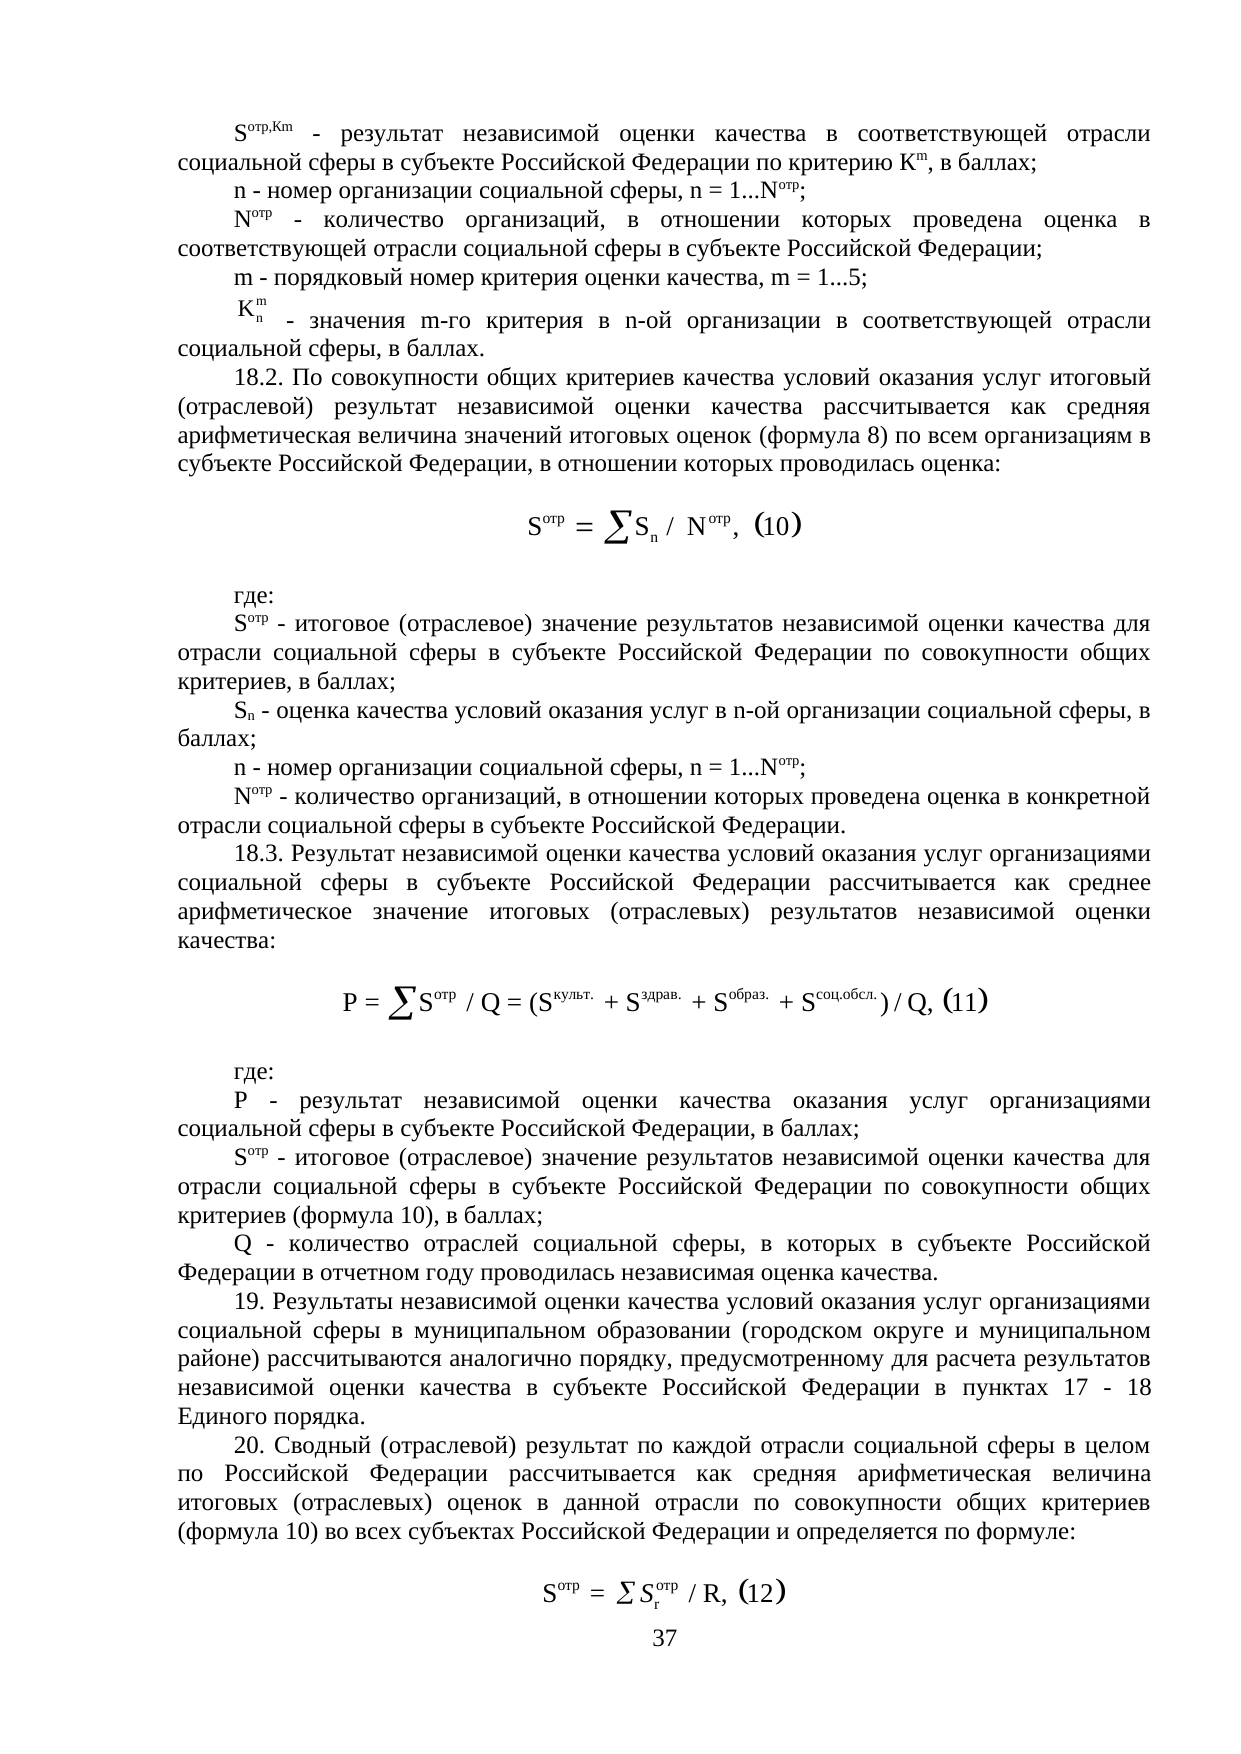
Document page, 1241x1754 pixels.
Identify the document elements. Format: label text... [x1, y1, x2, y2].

text Nотр - количество организаций, в отношении которых проведена оценка в конкретной отрасли социальной сферы в субъекте Российской Федерации. [177, 781, 1152, 838]
text где: [177, 580, 1152, 608]
text Sn - оценка качества условий оказания услуг в n-ой организации социальной сферы, в баллах; [177, 695, 1152, 752]
text 18.2. По совокупности общих критериев качества условий оказания услуг итоговый (отраслевой) результат независимой оценки качества рассчитывается как средняя арифметическая величина значений итоговых оценок (формула 8) по всем организациям в субъекте Российской Федерации, в отношении которых проводилась оценка: [177, 362, 1152, 477]
text n - номер организации социальной сферы, n = 1...Nотр; [177, 752, 1152, 781]
text Sотр - итоговое (отраслевое) значение результатов независимой оценки качества для отрасли социальной сферы в субъекте Российской Федерации по совокупности общих критериев (формула 10), в баллах; [177, 1142, 1152, 1228]
text Р - результат независимой оценки качества оказания услуг организациями социальной сферы в субъекте Российской Федерации, в баллах; [177, 1085, 1152, 1142]
text m - порядковый номер критерия оценки качества, m = 1...5; [177, 262, 1152, 291]
text где: [177, 1056, 1152, 1085]
text 19. Результаты независимой оценки качества условий оказания услуг организациями социальной сферы в муниципальном образовании (городском округе и муниципальном районе) рассчитываются аналогично порядку, предусмотренному для расчета результатов независимой оценки качества в субъекте Российской Федерации в пунктах 17 - 18 Единого порядка. [177, 1286, 1152, 1430]
text 20. Сводный (отраслевой) результат по каждой отрасли социальной сферы в целом по Российской Федерации рассчитывается как средняя арифметическая величина итоговых (отраслевых) оценок в данной отрасли по совокупности общих критериев (формула 10) во всех субъектах Российской Федерации и определяется по формуле: [177, 1430, 1152, 1545]
text Sотр - итоговое (отраслевое) значение результатов независимой оценки качества для отрасли социальной сферы в субъекте Российской Федерации по совокупности общих критериев, в баллах; [177, 608, 1152, 695]
text Nотр - количество организаций, в отношении которых проведена оценка в соответствующей отрасли социальной сферы в субъекте Российской Федерации; [177, 204, 1152, 262]
text - значения m-го критерия в n-ой организации в соответствующей отрасли социальной сферы, в баллах. [177, 291, 1152, 362]
text n - номер организации социальной сферы, n = 1...Nотр; [177, 176, 1152, 204]
text 18.3. Результат независимой оценки качества условий оказания услуг организациями социальной сферы в субъекте Российской Федерации рассчитывается как среднее арифметическое значение итоговых (отраслевых) результатов независимой оценки качества: [177, 838, 1152, 953]
text Q - количество отраслей социальной сферы, в которых в субъекте Российской Федерации в отчетном году проводилась независимая оценка качества. [177, 1228, 1152, 1286]
text Sотр,Кm - результат независимой оценки качества в соответствующей отрасли социальной сферы в субъекте Российской Федерации по критерию Кm, в баллах; [177, 118, 1152, 176]
